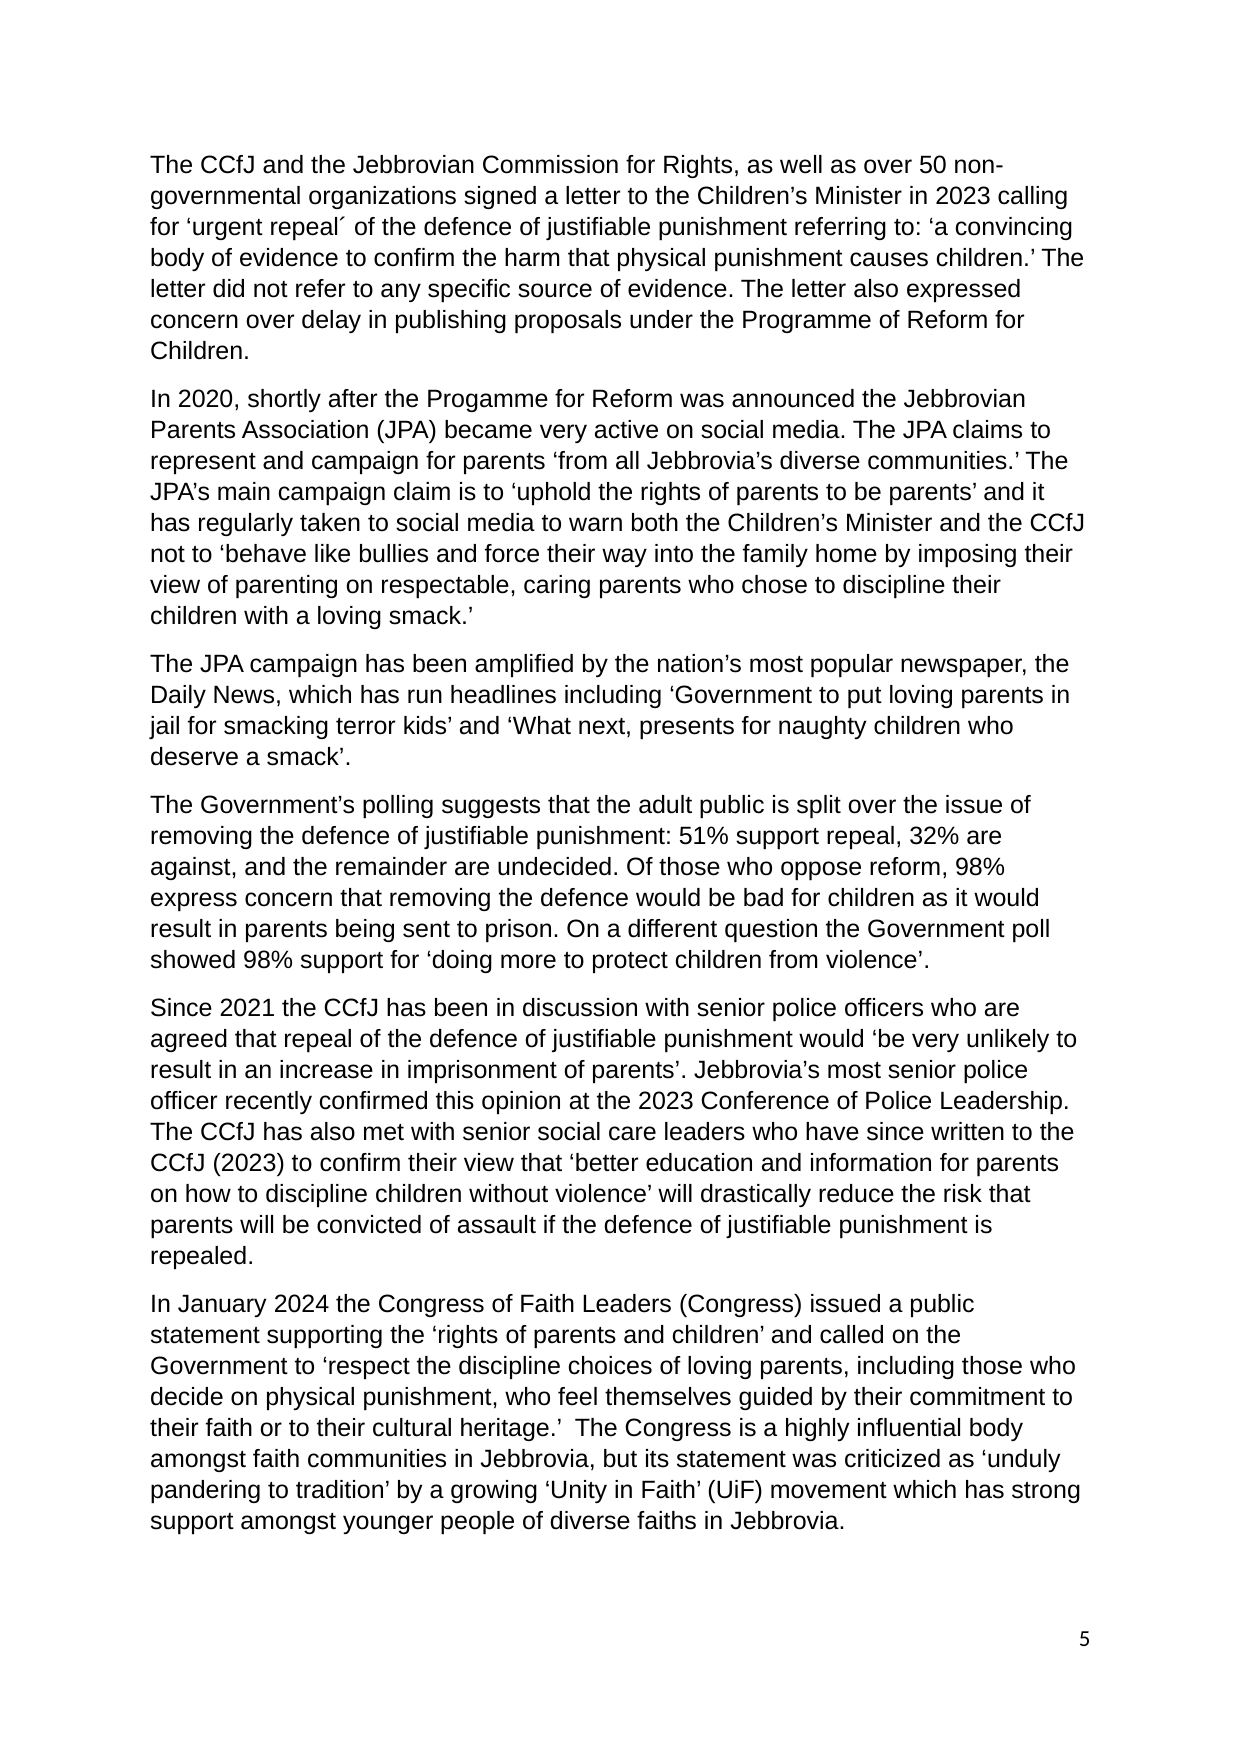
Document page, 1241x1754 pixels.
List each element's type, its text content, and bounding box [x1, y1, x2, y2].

text The JPA campaign has been amplified by the nation’s most popular newspaper, the Daily News, which has run headlines including ‘Government to put loving parents in jail for smacking terror kids’ and ‘What next, presents for naughty children who deserve a smack’. [150, 649, 1090, 771]
text In 2020, shortly after the Progamme for Reform was announced the Jebbrovian Parents Association (JPA) became very active on social media. The JPA claims to represent and campaign for parents ‘from all Jebbrovia’s diverse communities.’ The JPA’s main campaign claim is to ‘uphold the rights of parents to be parents’ and it has regularly taken to social media to warn both the Children’s Minister and the CCfJ not to ‘behave like bullies and force their way into the family home by imposing their view of parenting on respectable, caring parents who chose to discipline their children with a loving smack.’ [150, 384, 1090, 630]
text Since 2021 the CCfJ has been in discussion with senior police officers who are agreed that repeal of the defence of justifiable punishment would ‘be very unlikely to result in an increase in imprisonment of parents’. Jebbrovia’s most senior police officer recently confirmed this opinion at the 2023 Conference of Police Leadership. The CCfJ has also met with senior social care leaders who have since written to the CCfJ (2023) to confirm their view that ‘better education and information for parents on how to discipline children without violence’ will drastically reduce the risk that parents will be convicted of assault if the defence of justifiable punishment is repealed. [150, 993, 1090, 1270]
text The Government’s polling suggests that the adult public is split over the issue of removing the defence of justifiable punishment: 51% support repeal, 32% are against, and the remainder are undecided. Of those who oppose reform, 98% express concern that removing the defence would be bad for children as it would result in parents being sent to prison. On a different question the Government poll showed 98% support for ‘doing more to protect children from violence’. [150, 790, 1090, 974]
text The CCfJ and the Jebbrovian Commission for Rights, as well as over 50 non-governmental organizations signed a letter to the Children’s Minister in 2023 calling for ‘urgent repeal´ of the defence of justifiable punishment referring to: ‘a convincing body of evidence to confirm the harm that physical punishment causes children.’ The letter did not refer to any specific source of evidence. The letter also expressed concern over delay in publishing proposals under the Programme of Reform for Children. [150, 150, 1090, 365]
text In January 2024 the Congress of Faith Leaders (Congress) issued a public statement supporting the ‘rights of parents and children’ and called on the Government to ‘respect the discipline choices of loving parents, including those who decide on physical punishment, who feel themselves guided by their commitment to their faith or to their cultural heritage.’ The Congress is a highly influential body amongst faith communities in Jebbrovia, but its statement was criticized as ‘unduly pandering to tradition’ by a growing ‘Unity in Faith’ (UiF) movement which has strong support amongst younger people of diverse faiths in Jebbrovia. [150, 1289, 1090, 1535]
